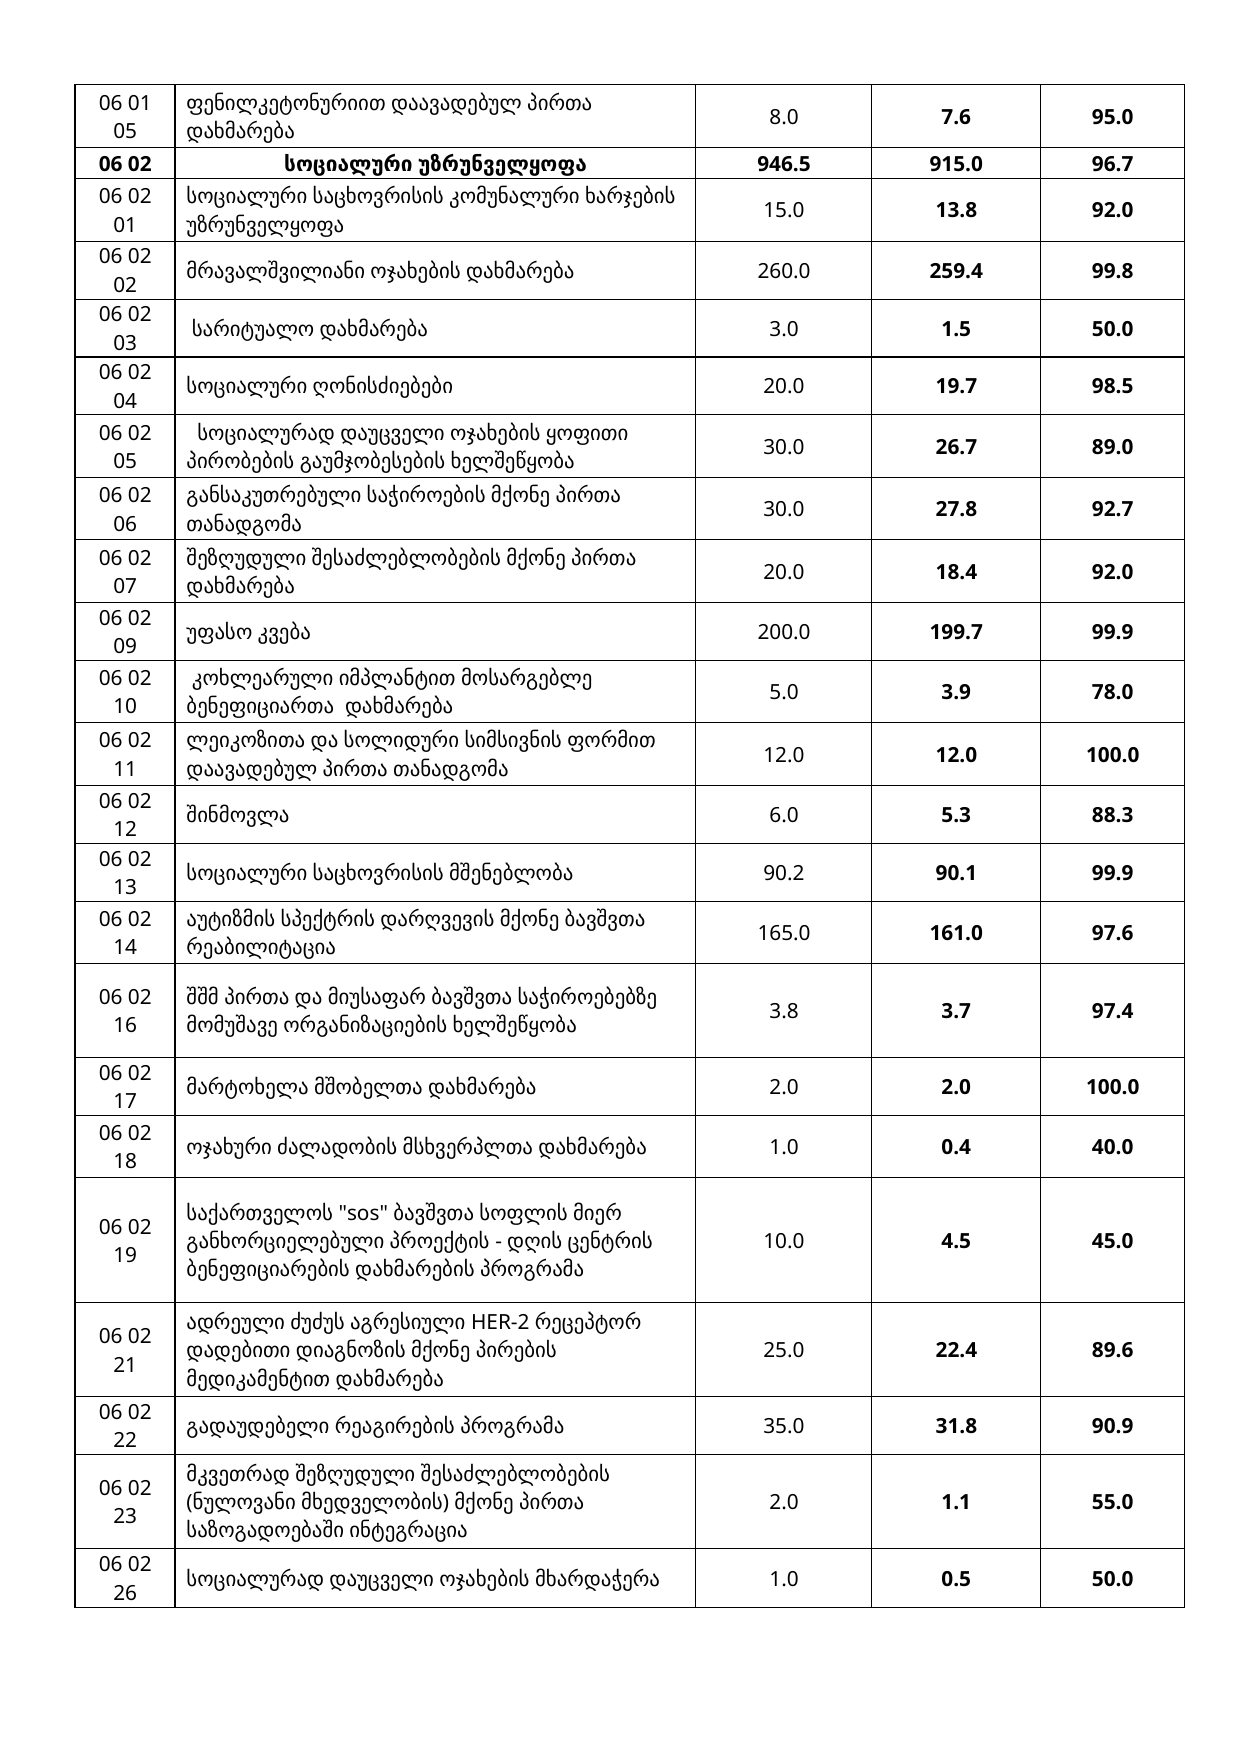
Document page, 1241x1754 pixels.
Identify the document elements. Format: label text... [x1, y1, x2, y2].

table_cell 06 02 14 [76, 902, 174, 963]
table_cell სოციალური საცხოვრისის კომუნალური ხარჯების უზრუნველყოფა [176, 179, 695, 241]
table_cell აუტიზმის სპექტრის დარღვევის მქონე ბავშვთა რეაბილიტაცია [176, 902, 695, 963]
table_cell 06 01 05 [76, 85, 174, 147]
table_cell 7.6 [872, 85, 1040, 147]
table_cell 199.7 [872, 603, 1040, 660]
table_cell უფასო კვება [176, 603, 695, 660]
table_cell 06 02 05 [76, 415, 174, 477]
table_cell სოციალური უზრუნველყოფა [176, 148, 695, 178]
table_cell 06 02 17 [76, 1058, 174, 1115]
table_cell 946.5 [696, 148, 871, 178]
table_cell 90.2 [696, 844, 871, 901]
table_cell სოციალური ღონისძიებები [176, 358, 695, 414]
table_cell 06 02 03 [76, 300, 174, 356]
table_cell 259.4 [872, 242, 1040, 298]
table_cell 06 02 21 [76, 1303, 174, 1396]
table_cell სოციალურად დაუცველი ოჯახების ყოფითი პირობების გაუმჯობესების ხელშეწყობა [176, 415, 695, 477]
table_cell 2.0 [872, 1058, 1040, 1115]
table_cell 95.0 [1041, 85, 1184, 147]
table_cell მკვეთრად შეზღუდული შესაძლებლობების (ნულოვანი მხედველობის) მქონე პირთა საზოგადოებაში ინტეგრაცია [176, 1455, 695, 1548]
table_cell 40.0 [1041, 1116, 1184, 1177]
table_cell 3.8 [696, 964, 871, 1057]
table_cell 20.0 [696, 358, 871, 414]
table_cell 915.0 [872, 148, 1040, 178]
table_cell მრავალშვილიანი ოჯახების დახმარება [176, 242, 695, 298]
table_cell 15.0 [696, 179, 871, 241]
table_cell 06 02 23 [76, 1455, 174, 1548]
table_cell 165.0 [696, 902, 871, 963]
table_cell 3.7 [872, 964, 1040, 1057]
table_cell 06 02 18 [76, 1116, 174, 1177]
table_cell 35.0 [696, 1397, 871, 1454]
table_cell 88.3 [1041, 786, 1184, 843]
table_cell სარიტუალო დახმარება [176, 300, 695, 356]
table_cell 06 02 16 [76, 964, 174, 1057]
table_cell 99.9 [1041, 603, 1184, 660]
table_cell 1.1 [872, 1455, 1040, 1548]
table_cell 19.7 [872, 358, 1040, 414]
table_cell 12.0 [872, 723, 1040, 785]
table_cell 06 02 04 [76, 358, 174, 414]
table_cell 30.0 [696, 415, 871, 477]
table_cell 5.3 [872, 786, 1040, 843]
table_cell ფენილკეტონურიით დაავადებულ პირთა დახმარება [176, 85, 695, 147]
table_cell 50.0 [1041, 1549, 1184, 1607]
table_cell 90.1 [872, 844, 1040, 901]
table_cell 25.0 [696, 1303, 871, 1396]
table_cell კოხლეარული იმპლანტით მოსარგებლე ბენეფიციართა დახმარება [176, 661, 695, 722]
table_cell 260.0 [696, 242, 871, 298]
table_cell 92.7 [1041, 478, 1184, 539]
table_cell 8.0 [696, 85, 871, 147]
table_cell 99.8 [1041, 242, 1184, 298]
table_cell საქართველოს "sos" ბავშვთა სოფლის მიერ განხორციელებული პროექტის - დღის ცენტრის ბენეფიციარების დახმარების პროგრამა [176, 1178, 695, 1302]
table_cell 99.9 [1041, 844, 1184, 901]
table_cell 96.7 [1041, 148, 1184, 178]
table_cell 2.0 [696, 1455, 871, 1548]
table_cell 18.4 [872, 540, 1040, 602]
table_cell შინმოვლა [176, 786, 695, 843]
table_cell 06 02 26 [76, 1549, 174, 1607]
table_cell 31.8 [872, 1397, 1040, 1454]
table_cell 90.9 [1041, 1397, 1184, 1454]
table_cell 161.0 [872, 902, 1040, 963]
table_cell 26.7 [872, 415, 1040, 477]
table_cell 1.0 [696, 1116, 871, 1177]
table_cell 50.0 [1041, 300, 1184, 356]
table_cell 06 02 13 [76, 844, 174, 901]
table_cell 13.8 [872, 179, 1040, 241]
table_cell 98.5 [1041, 358, 1184, 414]
table_cell 1.0 [696, 1549, 871, 1607]
table_cell 06 02 02 [76, 242, 174, 298]
table_cell 06 02 09 [76, 603, 174, 660]
table_cell 27.8 [872, 478, 1040, 539]
table_cell 78.0 [1041, 661, 1184, 722]
table_cell 0.4 [872, 1116, 1040, 1177]
table_cell 06 02 12 [76, 786, 174, 843]
table_cell შშმ პირთა და მიუსაფარ ბავშვთა საჭიროებებზე მომუშავე ორგანიზაციების ხელშეწყობა [176, 964, 695, 1057]
table_cell 20.0 [696, 540, 871, 602]
table_cell სოციალურად დაუცველი ოჯახების მხარდაჭერა [176, 1549, 695, 1607]
table_cell 200.0 [696, 603, 871, 660]
table_cell 100.0 [1041, 723, 1184, 785]
table_cell 45.0 [1041, 1178, 1184, 1302]
table_cell შეზღუდული შესაძლებლობების მქონე პირთა დახმარება [176, 540, 695, 602]
table_cell 89.0 [1041, 415, 1184, 477]
table_cell 92.0 [1041, 179, 1184, 241]
table_cell 06 02 11 [76, 723, 174, 785]
table_cell 5.0 [696, 661, 871, 722]
table_cell ადრეული ძუძუს აგრესიული HER-2 რეცეპტორ დადებითი დიაგნოზის მქონე პირების მედიკამენტით დახმარება [176, 1303, 695, 1396]
table_cell 97.4 [1041, 964, 1184, 1057]
table_cell 06 02 06 [76, 478, 174, 539]
table_cell სოციალური საცხოვრისის მშენებლობა [176, 844, 695, 901]
table_cell 06 02 01 [76, 179, 174, 241]
table_cell 6.0 [696, 786, 871, 843]
table_cell გადაუდებელი რეაგირების პროგრამა [176, 1397, 695, 1454]
table_cell მარტოხელა მშობელთა დახმარება [176, 1058, 695, 1115]
table_cell 06 02 19 [76, 1178, 174, 1302]
table_cell 06 02 10 [76, 661, 174, 722]
table_cell განსაკუთრებული საჭიროების მქონე პირთა თანადგომა [176, 478, 695, 539]
table_cell ოჯახური ძალადობის მსხვერპლთა დახმარება [176, 1116, 695, 1177]
table_cell 06 02 07 [76, 540, 174, 602]
table_cell 10.0 [696, 1178, 871, 1302]
table_cell 97.6 [1041, 902, 1184, 963]
table_cell 2.0 [696, 1058, 871, 1115]
table_cell 06 02 22 [76, 1397, 174, 1454]
table_cell 12.0 [696, 723, 871, 785]
table_cell 4.5 [872, 1178, 1040, 1302]
table_cell 06 02 [76, 148, 174, 178]
table_cell 1.5 [872, 300, 1040, 356]
table_cell 0.5 [872, 1549, 1040, 1607]
table_cell 100.0 [1041, 1058, 1184, 1115]
table_cell 55.0 [1041, 1455, 1184, 1548]
table_cell 30.0 [696, 478, 871, 539]
table_cell 92.0 [1041, 540, 1184, 602]
table_cell 89.6 [1041, 1303, 1184, 1396]
table_cell ლეიკოზითა და სოლიდური სიმსივნის ფორმით დაავადებულ პირთა თანადგომა [176, 723, 695, 785]
table_cell 3.0 [696, 300, 871, 356]
table_cell 22.4 [872, 1303, 1040, 1396]
table_cell 3.9 [872, 661, 1040, 722]
